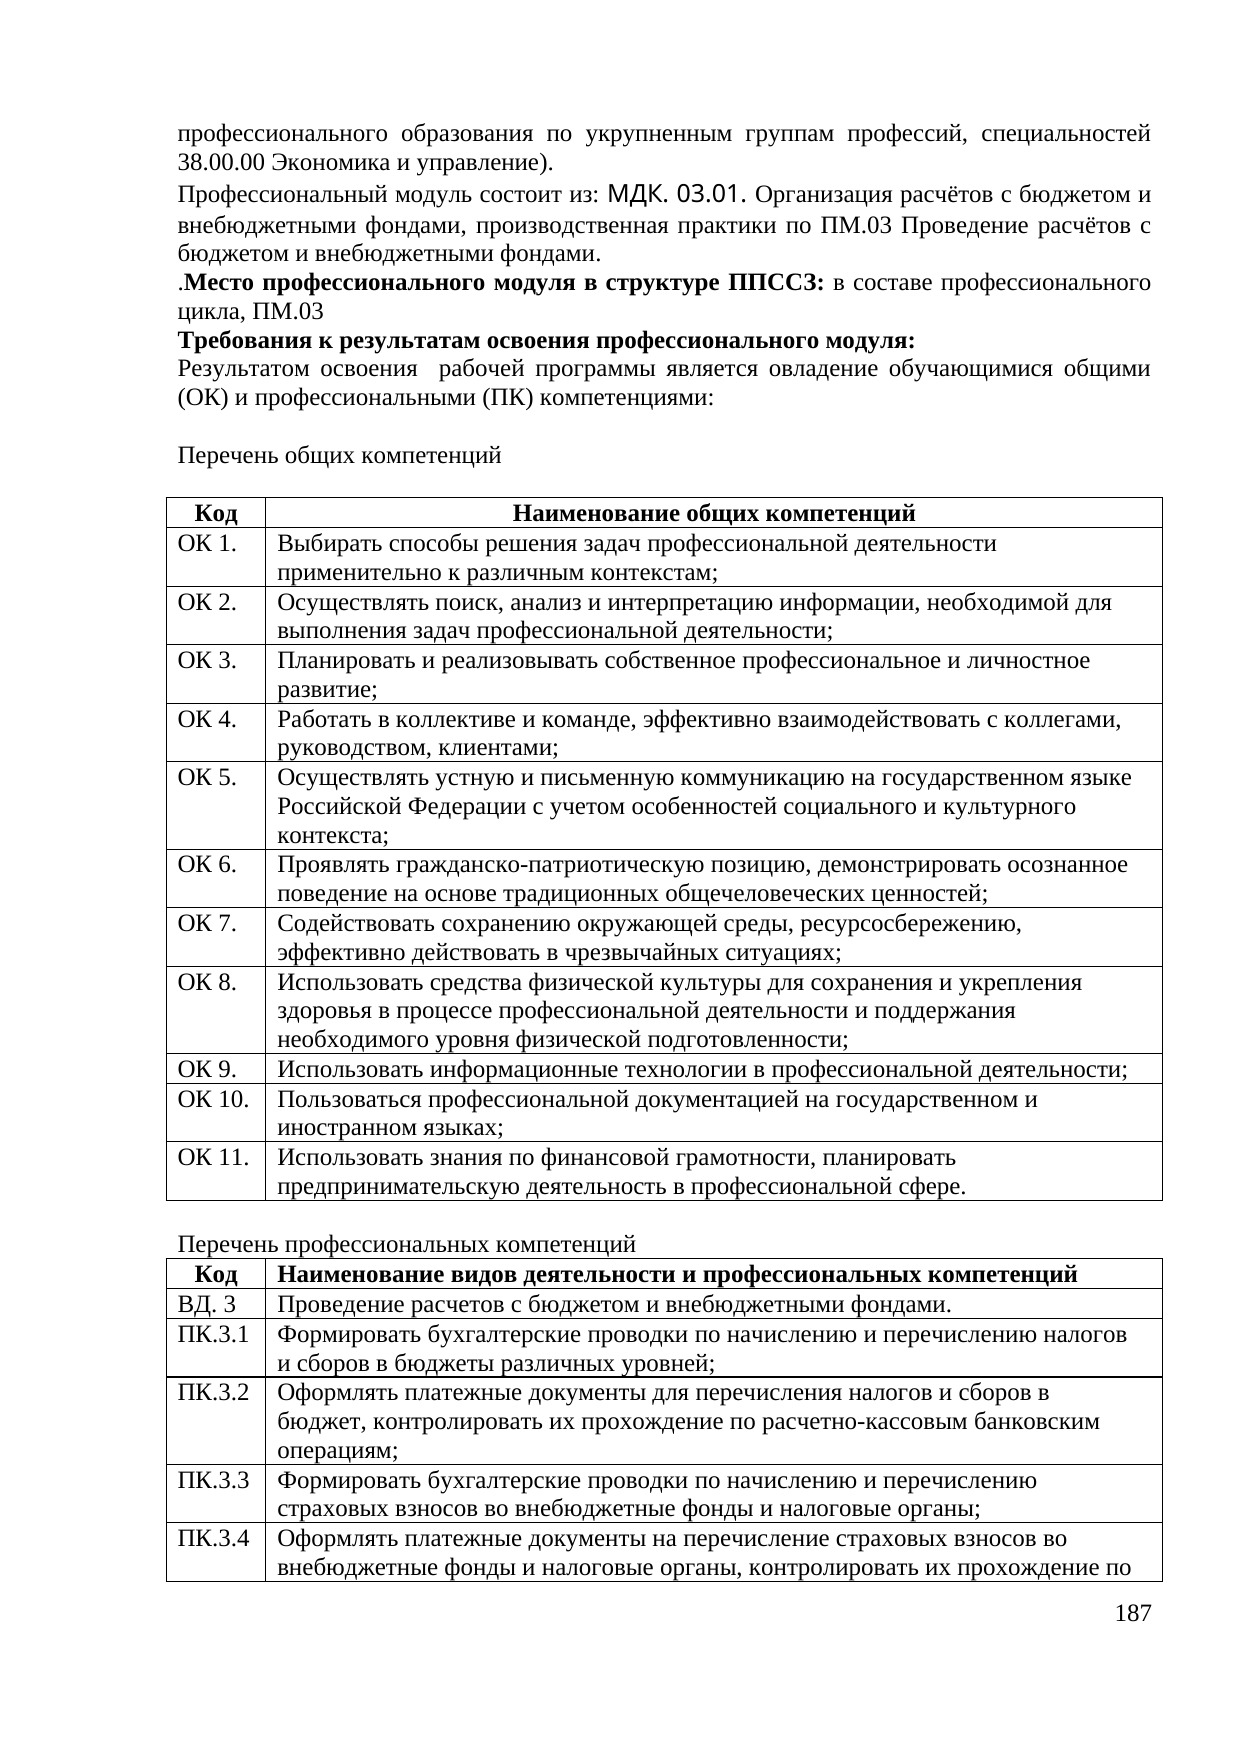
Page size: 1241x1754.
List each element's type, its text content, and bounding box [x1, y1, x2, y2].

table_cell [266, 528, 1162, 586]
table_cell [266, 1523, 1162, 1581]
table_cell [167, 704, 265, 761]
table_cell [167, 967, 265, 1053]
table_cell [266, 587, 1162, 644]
text .Место профессионального модуля в структуре ППССЗ: в составе профессионального цикла, ПМ.03 [177, 267, 1152, 325]
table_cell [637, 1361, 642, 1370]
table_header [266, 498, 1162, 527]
text Перечень общих компетенций [177, 440, 1152, 468]
text Результатом освоения рабочей программы является овладение обучающимися общими (ОК) и профессиональными (ПК) компетенциями: [177, 353, 1152, 411]
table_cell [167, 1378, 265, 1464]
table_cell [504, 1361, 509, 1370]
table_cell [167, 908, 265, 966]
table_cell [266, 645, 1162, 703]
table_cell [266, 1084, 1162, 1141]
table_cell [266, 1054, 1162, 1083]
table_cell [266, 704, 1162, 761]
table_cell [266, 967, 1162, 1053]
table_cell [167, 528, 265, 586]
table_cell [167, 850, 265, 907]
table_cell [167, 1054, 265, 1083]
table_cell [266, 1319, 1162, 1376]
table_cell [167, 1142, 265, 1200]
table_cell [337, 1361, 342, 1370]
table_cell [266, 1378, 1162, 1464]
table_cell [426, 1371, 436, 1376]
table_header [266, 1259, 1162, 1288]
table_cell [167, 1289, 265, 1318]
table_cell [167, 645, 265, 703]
text Перечень профессиональных компетенций [177, 1229, 1152, 1258]
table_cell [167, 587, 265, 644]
text Требования к результатам освоения профессионального модуля: [177, 325, 1152, 353]
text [177, 118, 1152, 176]
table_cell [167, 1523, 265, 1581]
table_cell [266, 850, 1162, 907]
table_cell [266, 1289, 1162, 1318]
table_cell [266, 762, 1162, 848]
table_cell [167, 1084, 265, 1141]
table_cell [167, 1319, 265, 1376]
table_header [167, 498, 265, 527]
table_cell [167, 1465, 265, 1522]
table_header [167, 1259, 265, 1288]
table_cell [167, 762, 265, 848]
text Профессиональный модуль состоит из: МДК. 03.01. Организация расчётов с бюджетом и внебюджетными фондами, производственная практики по ПМ.03 Проведение расчётов с бюджетом и внебюджетными фондами. [177, 176, 1152, 267]
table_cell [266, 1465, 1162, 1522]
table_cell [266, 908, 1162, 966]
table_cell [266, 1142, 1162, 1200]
